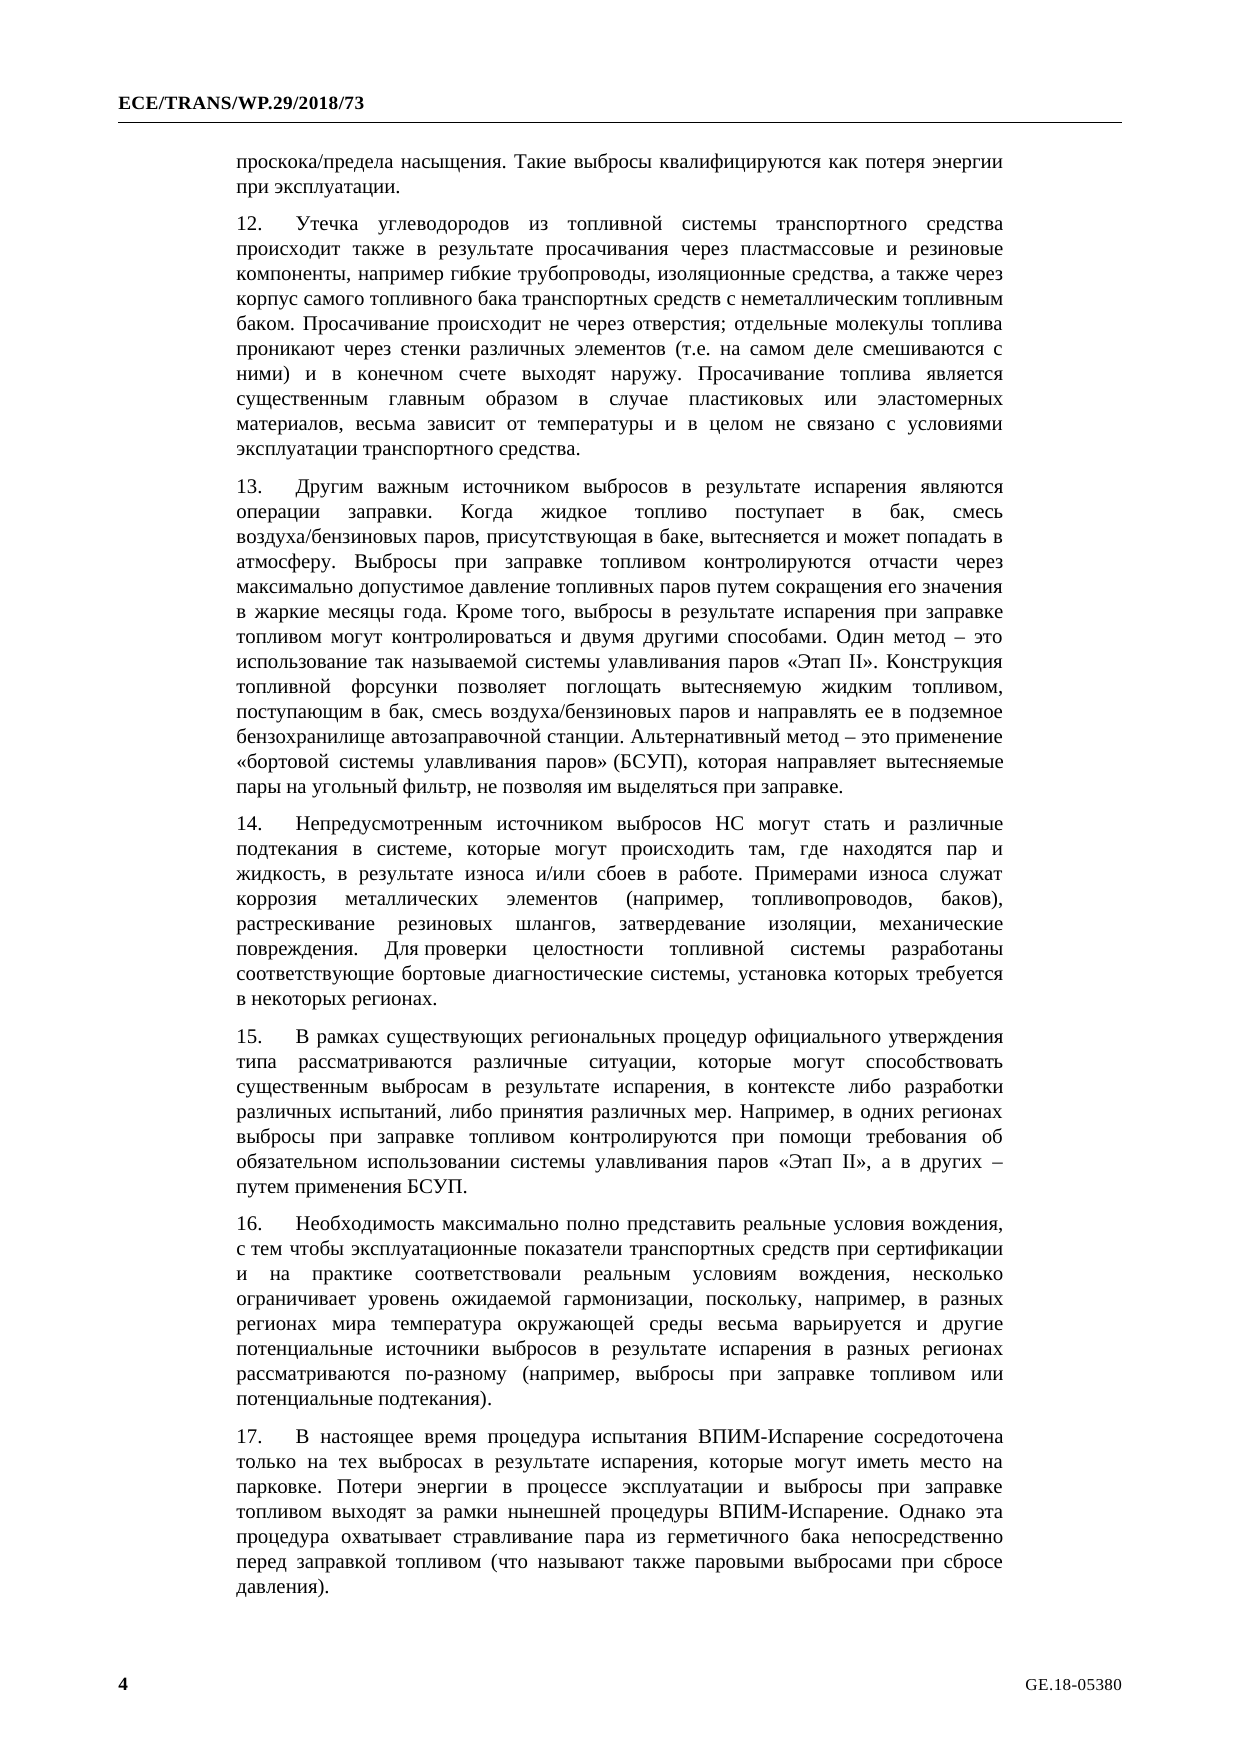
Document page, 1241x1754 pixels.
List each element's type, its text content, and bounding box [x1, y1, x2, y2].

text 16. Необходимость максимально полно представить реальные условия вождения, с тем чтобы эксплуатационные показатели транспортных средств при сертификации и на практике соответствовали реальным условиям вождения, несколько ограничивает уровень ожидаемой гармонизации, поскольку, например, в разных регионах мира температура окружающей среды весьма варьируется и другие потенциальные источники выбросов в результате испарения в разных регионах рассматриваются по-разному (например, выбросы при заправке топливом или потенциальные подтекания). [236, 1210, 1004, 1410]
text 14. Непредусмотренным источником выбросов HC могут стать и различные подтекания в системе, которые могут происходить там, где находятся пар и жидкость, в результате износа и/или сбоев в работе. Примерами износа служат коррозия металлических элементов (например, топливопроводов, баков), растрескивание резиновых шлангов, затвердевание изоляции, механические повреждения. Для проверки целостности топливной системы разработаны соответствующие бортовые диагностические системы, установка которых требуется в некоторых регионах. [236, 810, 1004, 1010]
text 15. В рамках существующих региональных процедур официального утверждения типа рассматриваются различные ситуации, которые могут способствовать существенным выбросам в результате испарения, в контексте либо разработки различных испытаний, либо принятия различных мер. Например, в одних регионах выбросы при заправке топливом контролируются при помощи требования об обязательном использовании системы улавливания паров «Этап II», а в других – путем применения БСУП. [236, 1023, 1004, 1198]
text 17. В настоящее время процедура испытания ВПИМ-Испарение сосредоточена только на тех выбросах в результате испарения, которые могут иметь место на парковке. Потери энергии в процессе эксплуатации и выбросы при заправке топливом выходят за рамки нынешней процедуры ВПИМ-Испарение. Однако эта процедура охватывает стравливание пара из герметичного бака непосредственно перед заправкой топливом (что называют также паровыми выбросами при сбросе давления). [236, 1423, 1004, 1598]
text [236, 148, 1004, 198]
text 13. Другим важным источником выбросов в результате испарения являются операции заправки. Когда жидкое топливо поступает в бак, смесь воздуха/бензиновых паров, присутствующая в баке, вытесняется и может попадать в атмосферу. Выбросы при заправке топливом контролируются отчасти через максимально допустимое давление топливных паров путем сокращения его значения в жаркие месяцы года. Кроме того, выбросы в результате испарения при заправке топливом могут контролироваться и двумя другими способами. Один метод – это использование так называемой системы улавливания паров «Этап II». Конструкция топливной форсунки позволяет поглощать вытесняемую жидким топливом, поступающим в бак, смесь воздуха/бензиновых паров и направлять ее в подземное бензохранилище автозаправочной станции. Альтернативный метод – это применение «бортовой системы улавливания паров» (БСУП), которая направляет вытесняемые пары на угольный фильтр, не позволяя им выделяться при заправке. [236, 473, 1004, 798]
text 12. Утечка углеводородов из топливной системы транспортного средства происходит также в результате просачивания через пластмассовые и резиновые компоненты, например гибкие трубопроводы, изоляционные средства, а также через корпус самого топливного бака транспортных средств с неметаллическим топливным баком. Просачивание происходит не через отверстия; отдельные молекулы топлива проникают через стенки различных элементов (т.е. на самом деле смешиваются с ними) и в конечном счете выходят наружу. Просачивание топлива является существенным главным образом в случае пластиковых или эластомерных материалов, весьма зависит от температуры и в целом не связано с условиями эксплуатации транспортного средства. [236, 210, 1004, 460]
